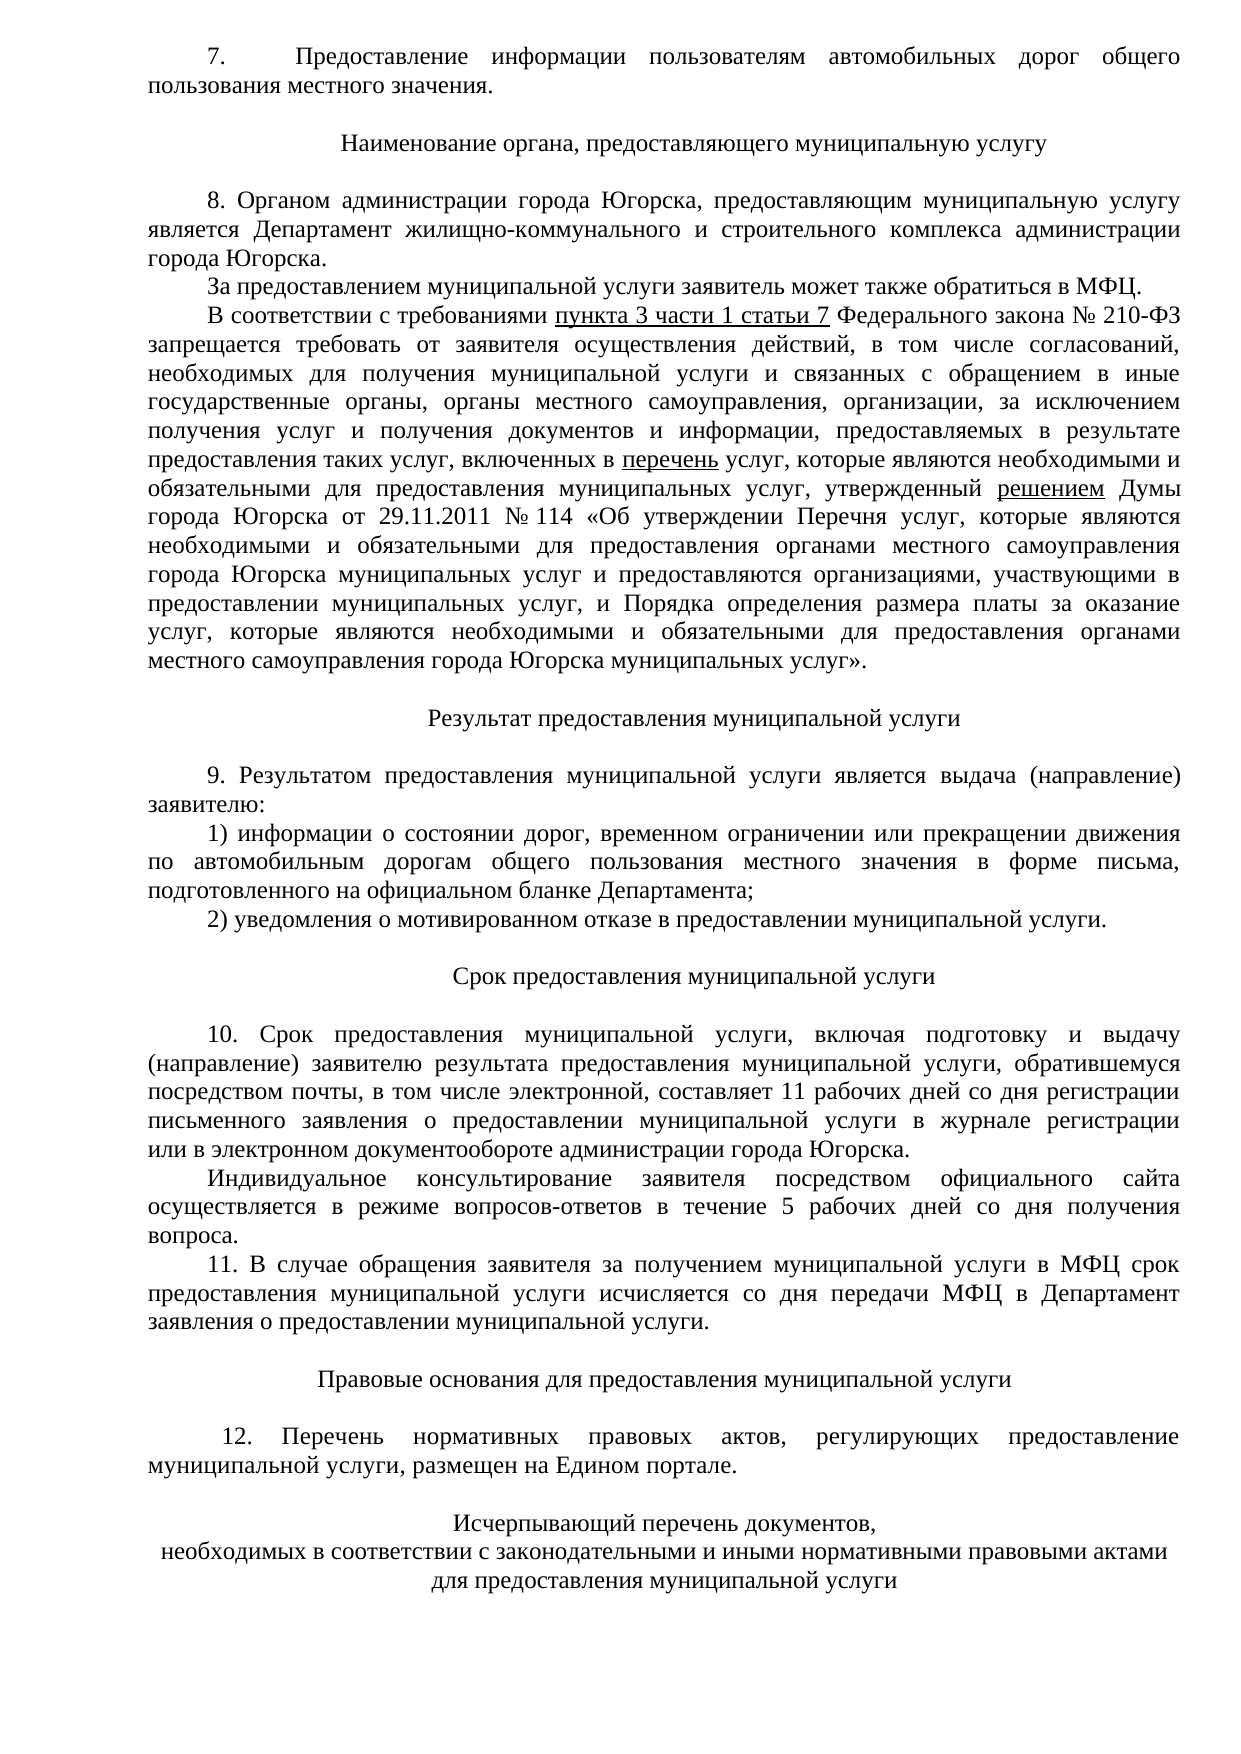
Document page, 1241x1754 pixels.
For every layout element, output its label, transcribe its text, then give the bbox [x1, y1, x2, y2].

text Правовые основания для предоставления муниципальной услуги [148, 1364, 1181, 1393]
text 12. Перечень нормативных правовых актов, регулирующих предоставление муниципальной услуги, размещен на Едином портале. [148, 1421, 1181, 1479]
text 8. Органом администрации города Югорска, предоставляющим муниципальную услугу является Департамент жилищно-коммунального и строительного комплекса администрации города Югорска. [148, 185, 1181, 271]
text 10. Срок предоставления муниципальной услуги, включая подготовку и выдачу (направление) заявителю результата предоставления муниципальной услуги, обратившемуся посредством почты, в том числе электронной, составляет 11 рабочих дней со дня регистрации письменного заявления о предоставлении муниципальной услуги в журнале регистрации или в электронном документообороте администрации города Югорска. [148, 1019, 1181, 1163]
text Индивидуальное консультирование заявителя посредством официального сайта осуществляется в режиме вопросов-ответов в течение 5 рабочих дней со дня получения вопроса. [148, 1163, 1181, 1249]
text Результат предоставления муниципальной услуги [148, 703, 1181, 731]
text 9. Результатом предоставления муниципальной услуги является выдача (направление) заявителю: [148, 760, 1181, 818]
text В соответствии с требованиями пункта 3 части 1 статьи 7 Федерального закона № 210-ФЗ запрещается требовать от заявителя осуществления действий, в том числе согласований, необходимых для получения муниципальной услуги и связанных с обращением в иные государственные органы, органы местного самоуправления, организации, за исключением получения услуг и получения документов и информации, предоставляемых в результате предоставления таких услуг, включенных в перечень услуг, которые являются необходимыми и обязательными для предоставления муниципальных услуг, утвержденный решением Думы города Югорска от 29.11.2011 № 114 «Об утверждении Перечня услуг, которые являются необходимыми и обязательными для предоставления органами местного самоуправления города Югорска муниципальных услуг и предоставляются организациями, участвующими в предоставлении муниципальных услуг, и Порядка определения размера платы за оказание услуг, которые являются необходимыми и обязательными для предоставления органами местного самоуправления города Югорска муниципальных услуг». [148, 300, 1181, 674]
text Исчерпывающий перечень документов, [148, 1508, 1181, 1536]
text 7. Предоставление информации пользователям автомобильных дорог общего пользования местного значения. [148, 41, 1181, 99]
text 11. В случае обращения заявителя за получением муниципальной услуги в МФЦ срок предоставления муниципальной услуги исчисляется со дня передачи МФЦ в Департамент заявления о предоставлении муниципальной услуги. [148, 1249, 1181, 1335]
text За предоставлением муниципальной услуги заявитель может также обратиться в МФЦ. [148, 271, 1181, 300]
text Наименование органа, предоставляющего муниципальную услугу [148, 128, 1181, 156]
text 1) информации о состоянии дорог, временном ограничении или прекращении движения по автомобильным дорогам общего пользования местного значения в форме письма, подготовленного на официальном бланке Департамента; [148, 818, 1181, 904]
text Срок предоставления муниципальной услуги [148, 961, 1181, 990]
text 2) уведомления о мотивированном отказе в предоставлении муниципальной услуги. [148, 904, 1181, 933]
text необходимых в соответствии с законодательными и иными нормативными правовыми актами для предоставления муниципальной услуги [148, 1536, 1181, 1594]
